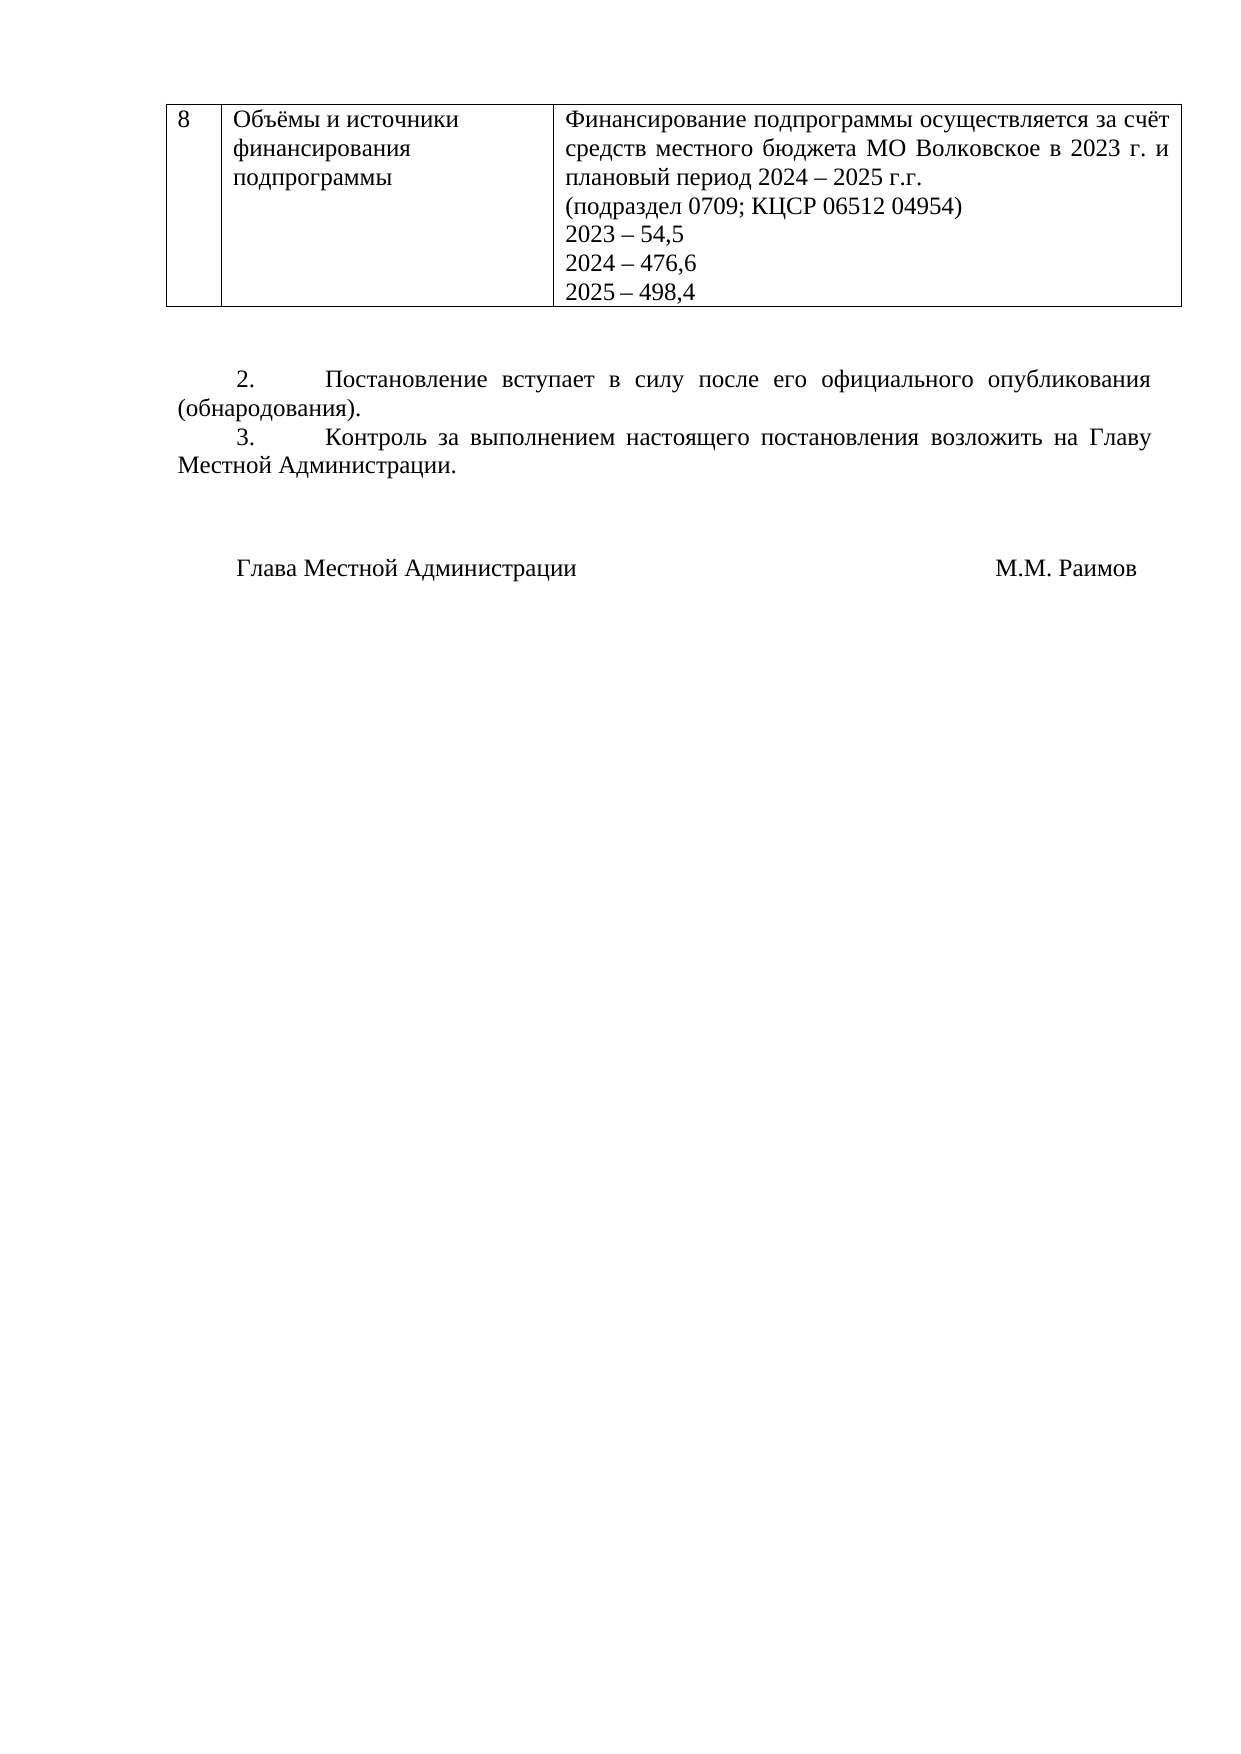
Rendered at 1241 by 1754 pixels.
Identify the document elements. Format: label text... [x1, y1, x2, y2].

text Глава Местной Администрации М.М. Раимов [177, 558, 1152, 581]
table_header 8 [167, 105, 221, 306]
table_header Финансирование подпрограммы осуществляется за счёт средств местного бюджета МО Волковское в 2023 г. и плановый период 2024 – 2025 г.г. (подраздел 0709; КЦСР 06512 04954) 2023 – 54,5 2024 – 476,6 – 498,4 [554, 105, 1181, 306]
list Постановление вступает в силу после его официального опубликования (обнародования). [177, 364, 1152, 422]
table_header Объёмы и источники финансирования подпрограммы [222, 105, 553, 306]
list Контроль за выполнением настоящего постановления возложить на Главу Местной Администрации. [177, 422, 1152, 479]
